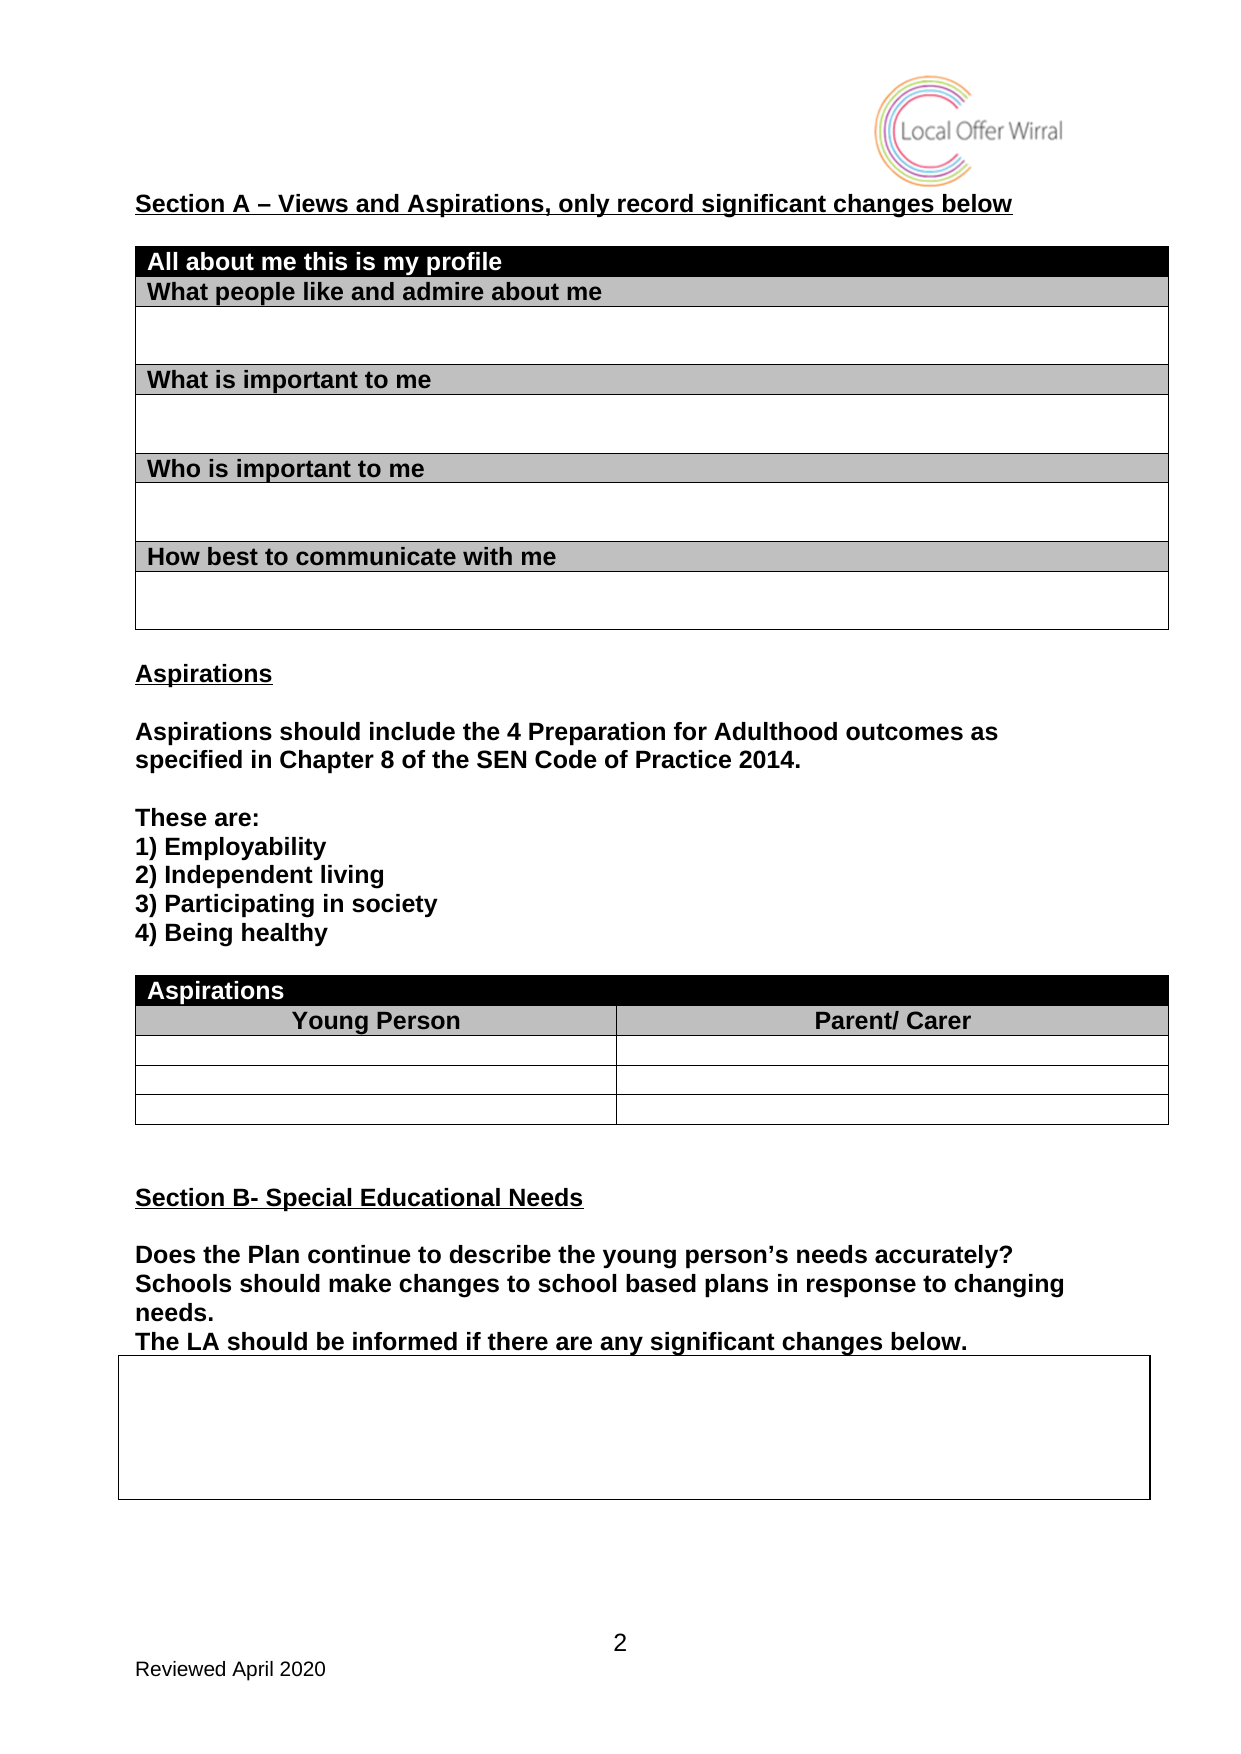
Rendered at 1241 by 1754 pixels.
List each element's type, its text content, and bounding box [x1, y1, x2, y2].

text 3) Participating in society [135, 889, 1105, 918]
text Section B- Special Educational Needs [135, 1183, 1105, 1211]
table_cell Young Person [136, 1006, 616, 1035]
table_cell What people like and admire about me [136, 277, 1168, 306]
text These are: [135, 803, 1105, 831]
table_cell [136, 1095, 616, 1124]
table_cell [136, 307, 1168, 364]
table_header All about me this is my profile [136, 247, 1168, 276]
table_cell [136, 1036, 616, 1064]
text Aspirations [135, 659, 1105, 688]
text Does the Plan continue to describe the young person’s needs accurately? Schools should make changes to school based plans in response to changing needs. [135, 1240, 1105, 1326]
text 1) Employability [135, 831, 1105, 860]
table_cell [617, 1036, 1168, 1064]
table_cell [136, 1066, 616, 1094]
picture [862, 73, 1072, 189]
text Aspirations should include the 4 Preparation for Adulthood outcomes as specified in Chapter 8 of the SEN Code of Practice 2014. [135, 716, 1105, 774]
table_cell What is important to me [136, 365, 1168, 394]
table_cell How best to communicate with me [136, 542, 1168, 571]
table_header Aspirations [136, 976, 1168, 1005]
text 2) Independent living [135, 860, 1105, 889]
text 4) Being healthy [135, 918, 1105, 946]
table_cell [617, 1095, 1168, 1124]
table_cell Who is important to me [136, 454, 1168, 482]
text The LA should be informed if there are any significant changes below. [135, 1326, 1105, 1355]
table_cell [617, 1066, 1168, 1094]
table_cell [136, 572, 1168, 629]
table_cell [136, 395, 1168, 452]
table_cell [136, 483, 1168, 541]
text Section A – Views and Aspirations, only record significant changes below [135, 188, 1105, 217]
table_header [119, 1356, 1149, 1499]
table_cell Parent/ Carer [617, 1006, 1168, 1035]
